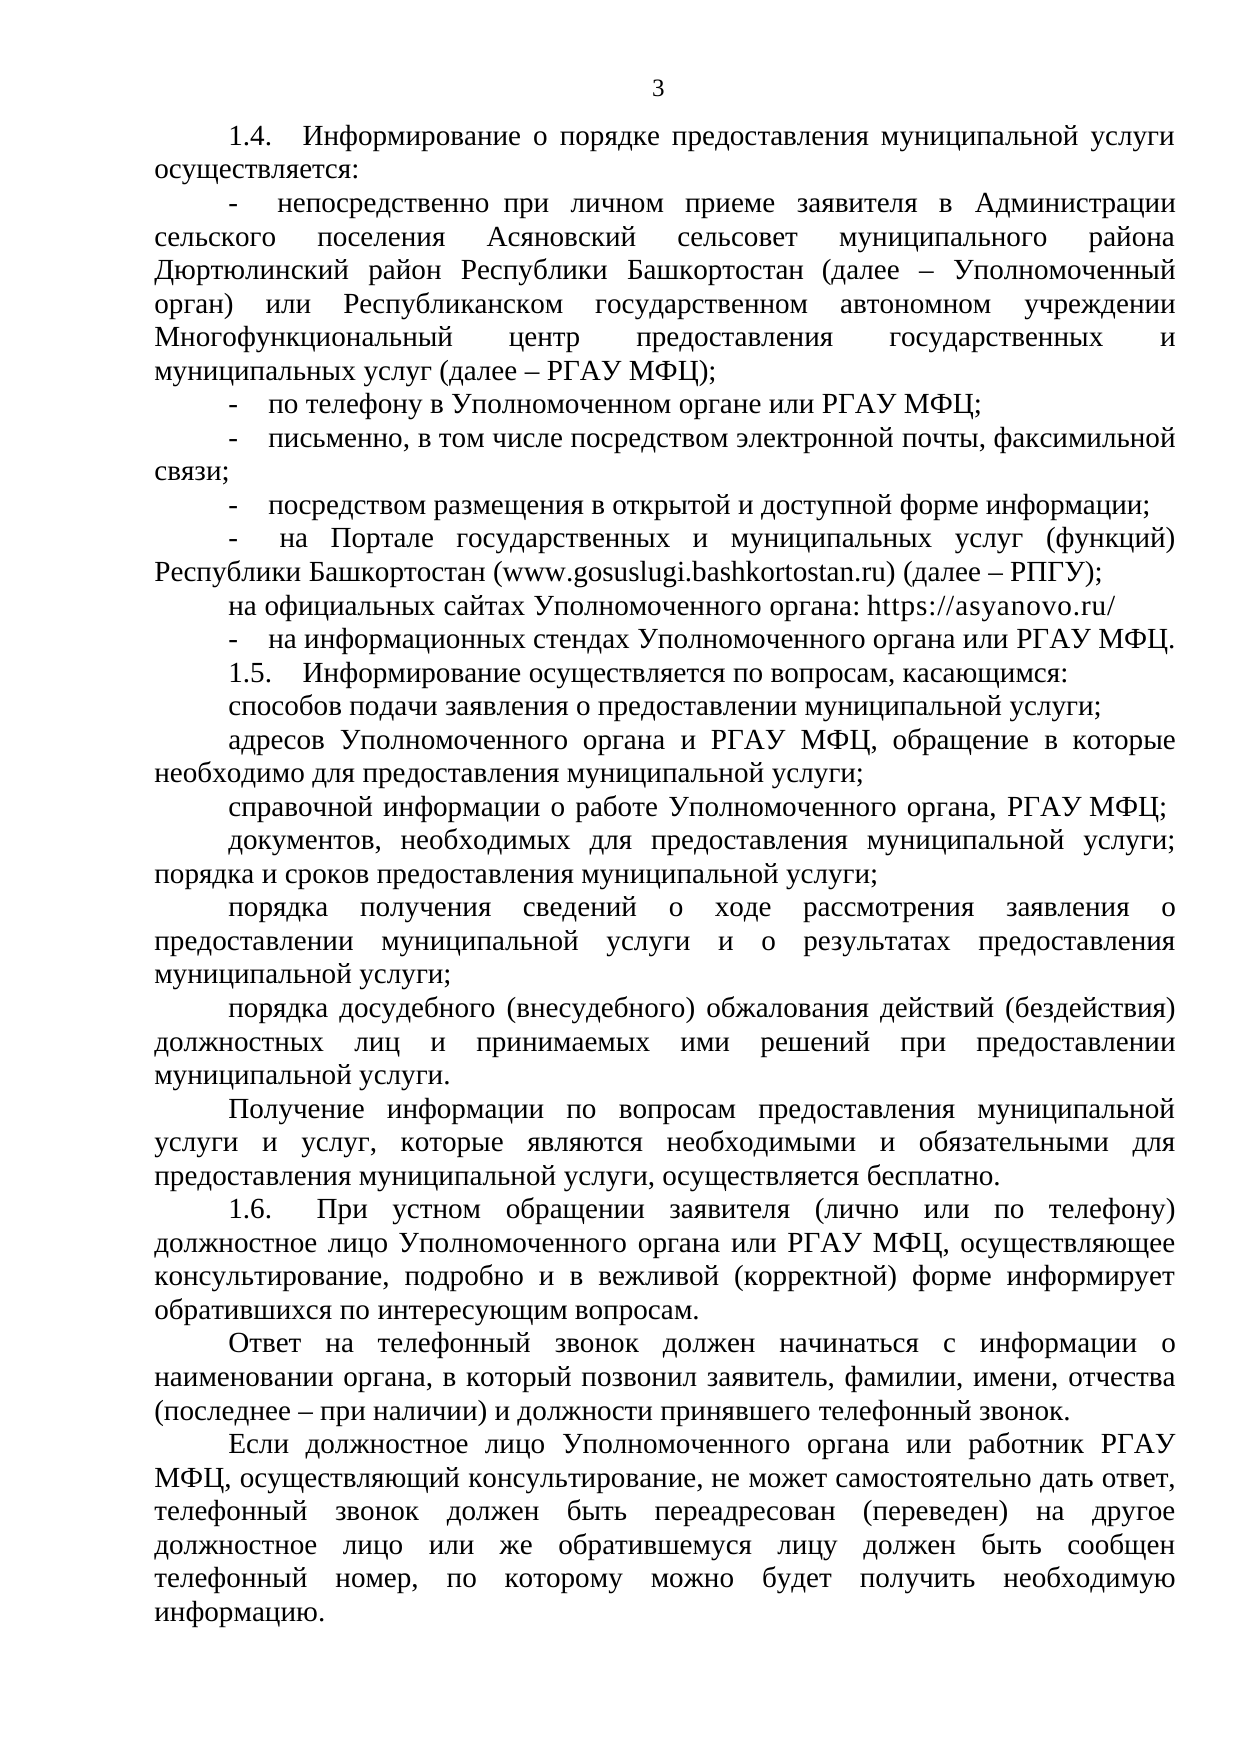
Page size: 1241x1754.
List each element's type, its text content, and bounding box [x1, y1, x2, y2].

list письменно, в том числе посредством электронной почты, факсимильной связи; [154, 420, 1176, 487]
text справочной информации о работе Уполномоченного органа, РГАУ МФЦ; [154, 789, 1176, 822]
text способов подачи заявления о предоставлении муниципальной услуги; [154, 688, 1176, 722]
text Если должностное лицо Уполномоченного органа или работник РГАУ МФЦ, осуществляющий консультирование, не может самостоятельно дать ответ, телефонный звонок должен быть переадресован (переведен) на другое должностное лицо или же обратившемуся лицу должен быть сообщен телефонный номер, по которому можно будет получить необходимую информацию. [154, 1426, 1176, 1627]
text порядка получения сведений о ходе рассмотрения заявления о предоставлении муниципальной услуги и о результатах предоставления муниципальной услуги; [154, 889, 1176, 990]
list Информирование о порядке предоставления муниципальной услуги осуществляется: [154, 118, 1176, 185]
text на официальных сайтах Уполномоченного органа: https://asyanovo.ru/ [154, 588, 1176, 621]
list посредством размещения в открытой и доступной форме информации; [154, 487, 1176, 521]
text порядка досудебного (внесудебного) обжалования действий (бездействия) должностных лиц и принимаемых ими решений при предоставлении муниципальной услуги. [154, 990, 1176, 1091]
list на Портале государственных и муниципальных услуг (функций) Республики Башкортостан (www.gosuslugi.bashkortostan.ru) (далее – РПГУ); [154, 521, 1176, 588]
list по телефону в Уполномоченном органе или РГАУ МФЦ; [154, 386, 1176, 420]
text Ответ на телефонный звонок должен начинаться с информации о наименовании органа, в который позвонил заявитель, фамилии, имени, отчества (последнее – при наличии) и должности принявшего телефонный звонок. [154, 1326, 1176, 1426]
list непосредственно при личном приеме заявителя в Администрации сельского поселения Асяновский сельсовет муниципального района Дюртюлинский район Республики Башкортостан (далее – Уполномоченный орган) или Республиканском государственном автономном учреждении Многофункциональный центр предоставления государственных и муниципальных услуг (далее ‒ РГАУ МФЦ); [154, 185, 1176, 386]
list Информирование осуществляется по вопросам, касающимся: [154, 655, 1176, 688]
text адресов Уполномоченного органа и РГАУ МФЦ, обращение в которые необходимо для предоставления муниципальной услуги; [154, 722, 1176, 789]
text документов, необходимых для предоставления муниципальной услуги; порядка и сроков предоставления муниципальной услуги; [154, 822, 1176, 889]
text Получение информации по вопросам предоставления муниципальной услуги и услуг, которые являются необходимыми и обязательными для предоставления муниципальной услуги, осуществляется бесплатно. [154, 1091, 1176, 1191]
list на информационных стендах Уполномоченного органа или РГАУ МФЦ. [154, 621, 1176, 655]
list При устном обращении заявителя (лично или по телефону) должностное лицо Уполномоченного органа или РГАУ МФЦ, осуществляющее консультирование, подробно и в вежливой (корректной) форме информирует обратившихся по интересующим вопросам. [154, 1191, 1176, 1326]
